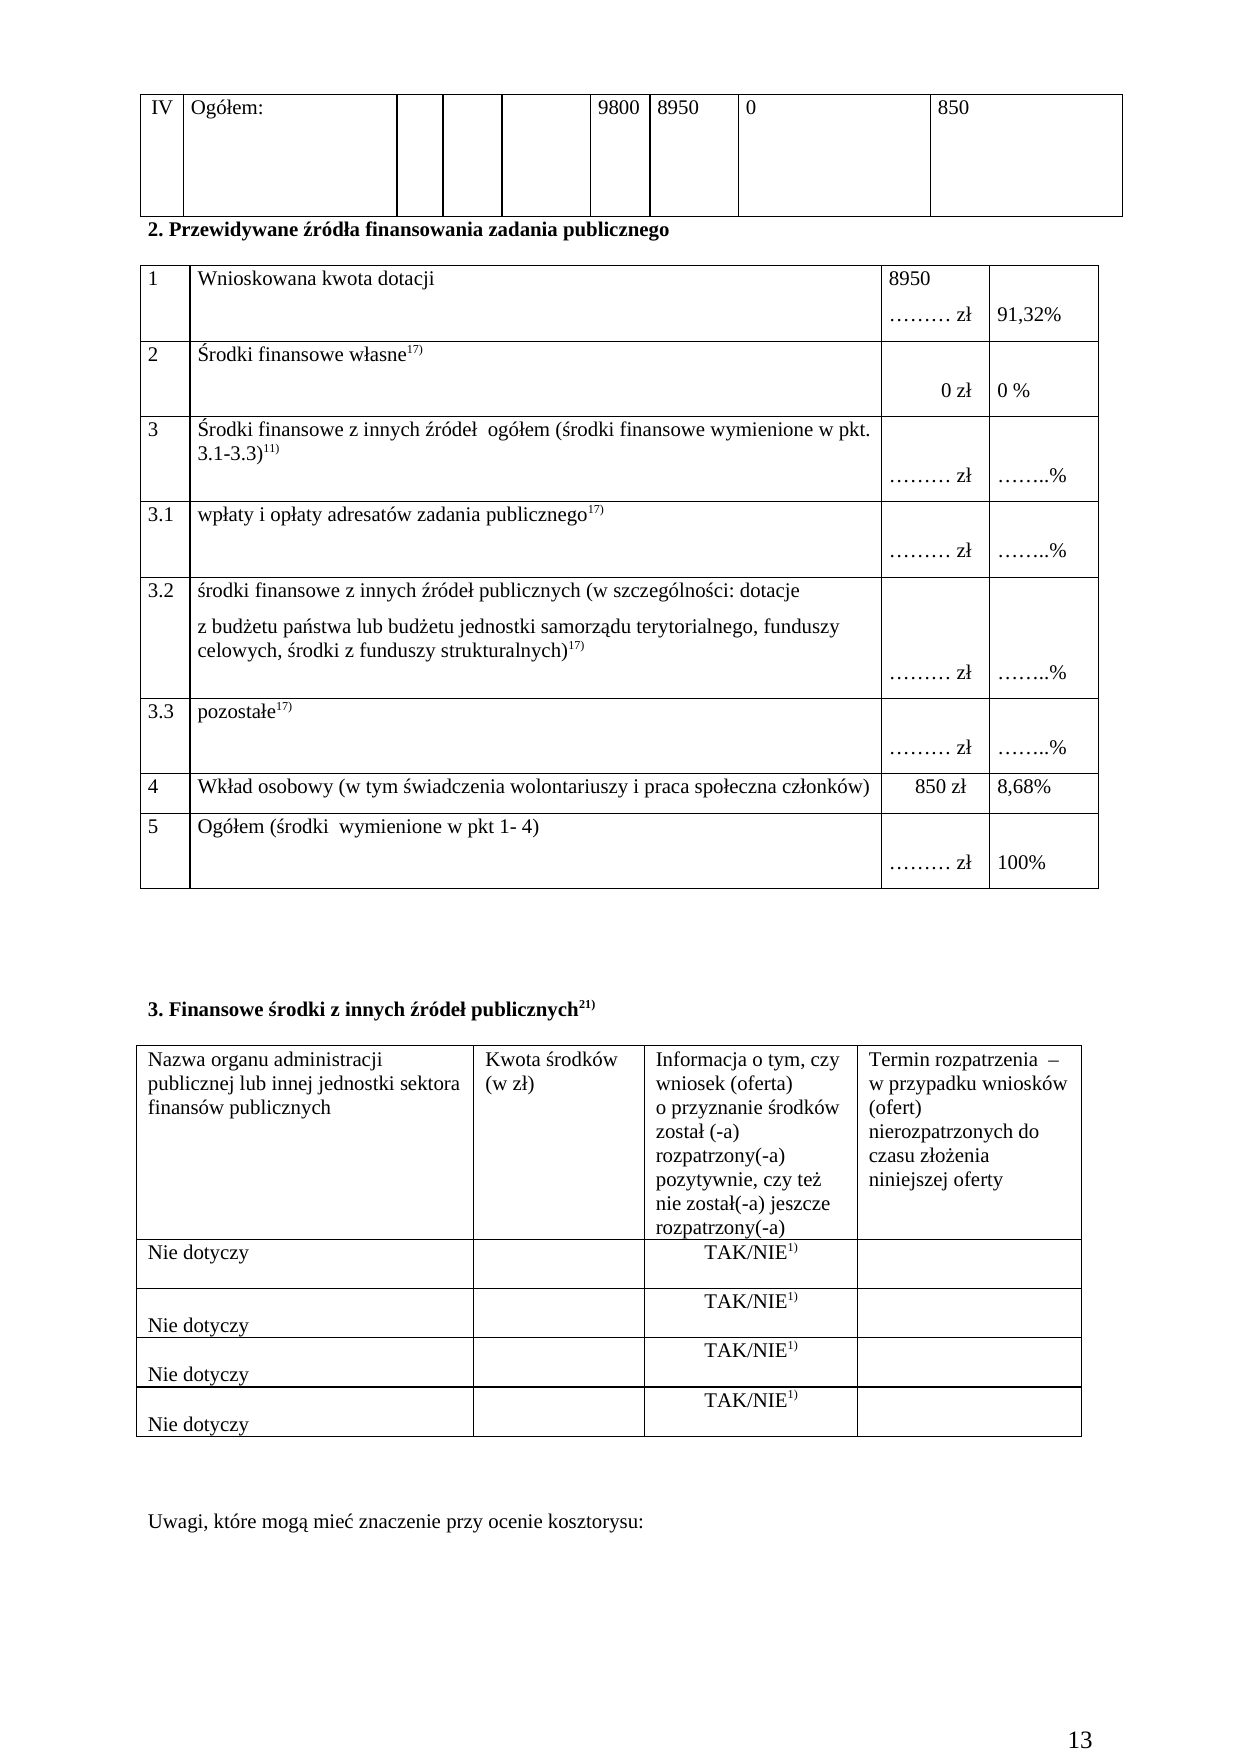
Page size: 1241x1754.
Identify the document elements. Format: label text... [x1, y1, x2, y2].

table_cell TAK/NIE1) [645, 1338, 857, 1386]
table_cell Ogółem: [184, 95, 396, 216]
table_cell 2 [141, 342, 189, 416]
table_cell 0 [739, 95, 930, 216]
table_cell 5 [141, 814, 189, 888]
table_cell 3.3 [141, 699, 189, 773]
table_cell [503, 95, 590, 216]
table_cell [858, 1338, 1081, 1386]
table_cell pozostałe17) [191, 699, 881, 773]
table_cell ……..% [990, 578, 1098, 698]
table_cell 850 [931, 95, 1122, 216]
table_cell 3.2 [141, 578, 189, 698]
table_cell ……… zł [882, 417, 989, 501]
table_cell Nie dotyczy [137, 1289, 473, 1337]
table_cell ……… zł [882, 578, 989, 698]
table_cell ……..% [990, 502, 1098, 577]
table_cell ……… zł [882, 502, 989, 577]
table_cell 4 [141, 774, 189, 813]
table_cell TAK/NIE1) [645, 1240, 857, 1288]
table_cell [858, 1240, 1081, 1288]
table_cell Środki finansowe własne17) [191, 342, 881, 416]
table_header Wnioskowana kwota dotacji [191, 266, 881, 341]
table_header 91,32% [990, 266, 1098, 341]
table_header Nazwa organu administracji publicznej lub innej jednostki sektora finansów publicznych [137, 1046, 473, 1239]
table_cell ……… zł [882, 699, 989, 773]
table_cell [474, 1289, 644, 1337]
text Uwagi, które mogą mieć znaczenie przy ocenie kosztorysu: [148, 1509, 1092, 1533]
table_cell ……..% [990, 699, 1098, 773]
table_cell Nie dotyczy [137, 1338, 473, 1386]
table_header Kwota środków (w zł) [474, 1046, 644, 1239]
text 2. Przewidywane źródła finansowania zadania publicznego [148, 217, 1092, 241]
table_cell 3 [141, 417, 189, 501]
table_cell 0 % [990, 342, 1098, 416]
table_cell Nie dotyczy [137, 1388, 473, 1436]
table_cell TAK/NIE1) [645, 1289, 857, 1337]
table_cell środki finansowe z innych źródeł publicznych (w szczególności: dotacje z budżetu państwa lub budżetu jednostki samorządu terytorialnego, funduszy celowych, środki z funduszy strukturalnych)17) [191, 578, 881, 698]
table_cell Ogółem (środki wymienione w pkt 1- 4) [191, 814, 881, 888]
table_cell 8,68% [990, 774, 1098, 813]
table_cell Środki finansowe z innych źródeł ogółem (środki finansowe wymienione w pkt. 3.1-3.3)11) [191, 417, 881, 501]
table_cell [858, 1388, 1081, 1436]
table_header Informacja o tym, czy wniosek (oferta) o przyznanie środków został (-a) rozpatrzony(-a) pozytywnie, czy też nie został(-a) jeszcze rozpatrzony(-a) [645, 1046, 857, 1239]
table_cell Wkład osobowy (w tym świadczenia wolontariuszy i praca społeczna członków) [191, 774, 881, 813]
table_header 8950 ……… zł [882, 266, 989, 341]
table_cell 850 zł [882, 774, 989, 813]
table_cell 8950 [651, 95, 738, 216]
table_cell ……… zł [882, 814, 989, 888]
table_cell ……..% [990, 417, 1098, 501]
table_cell [444, 95, 501, 216]
table_cell [474, 1388, 644, 1436]
table_header Termin rozpatrzenia – w przypadku wniosków (ofert) nierozpatrzonych do czasu złożenia niniejszej oferty [858, 1046, 1081, 1239]
table_cell IV [141, 95, 183, 216]
table_cell [474, 1240, 644, 1288]
table_cell 9800 [591, 95, 649, 216]
table_cell TAK/NIE1) [645, 1388, 857, 1436]
table_cell wpłaty i opłaty adresatów zadania publicznego17) [191, 502, 881, 577]
table_cell 100% [990, 814, 1098, 888]
table_cell 0 zł [882, 342, 989, 416]
table_cell [858, 1289, 1081, 1337]
table_cell [398, 95, 442, 216]
text 3. Finansowe środki z innych źródeł publicznych21) [148, 997, 1092, 1021]
table_header 1 [141, 266, 189, 341]
table_cell [474, 1338, 644, 1386]
table_cell 3.1 [141, 502, 189, 577]
table_cell Nie dotyczy [137, 1240, 473, 1288]
